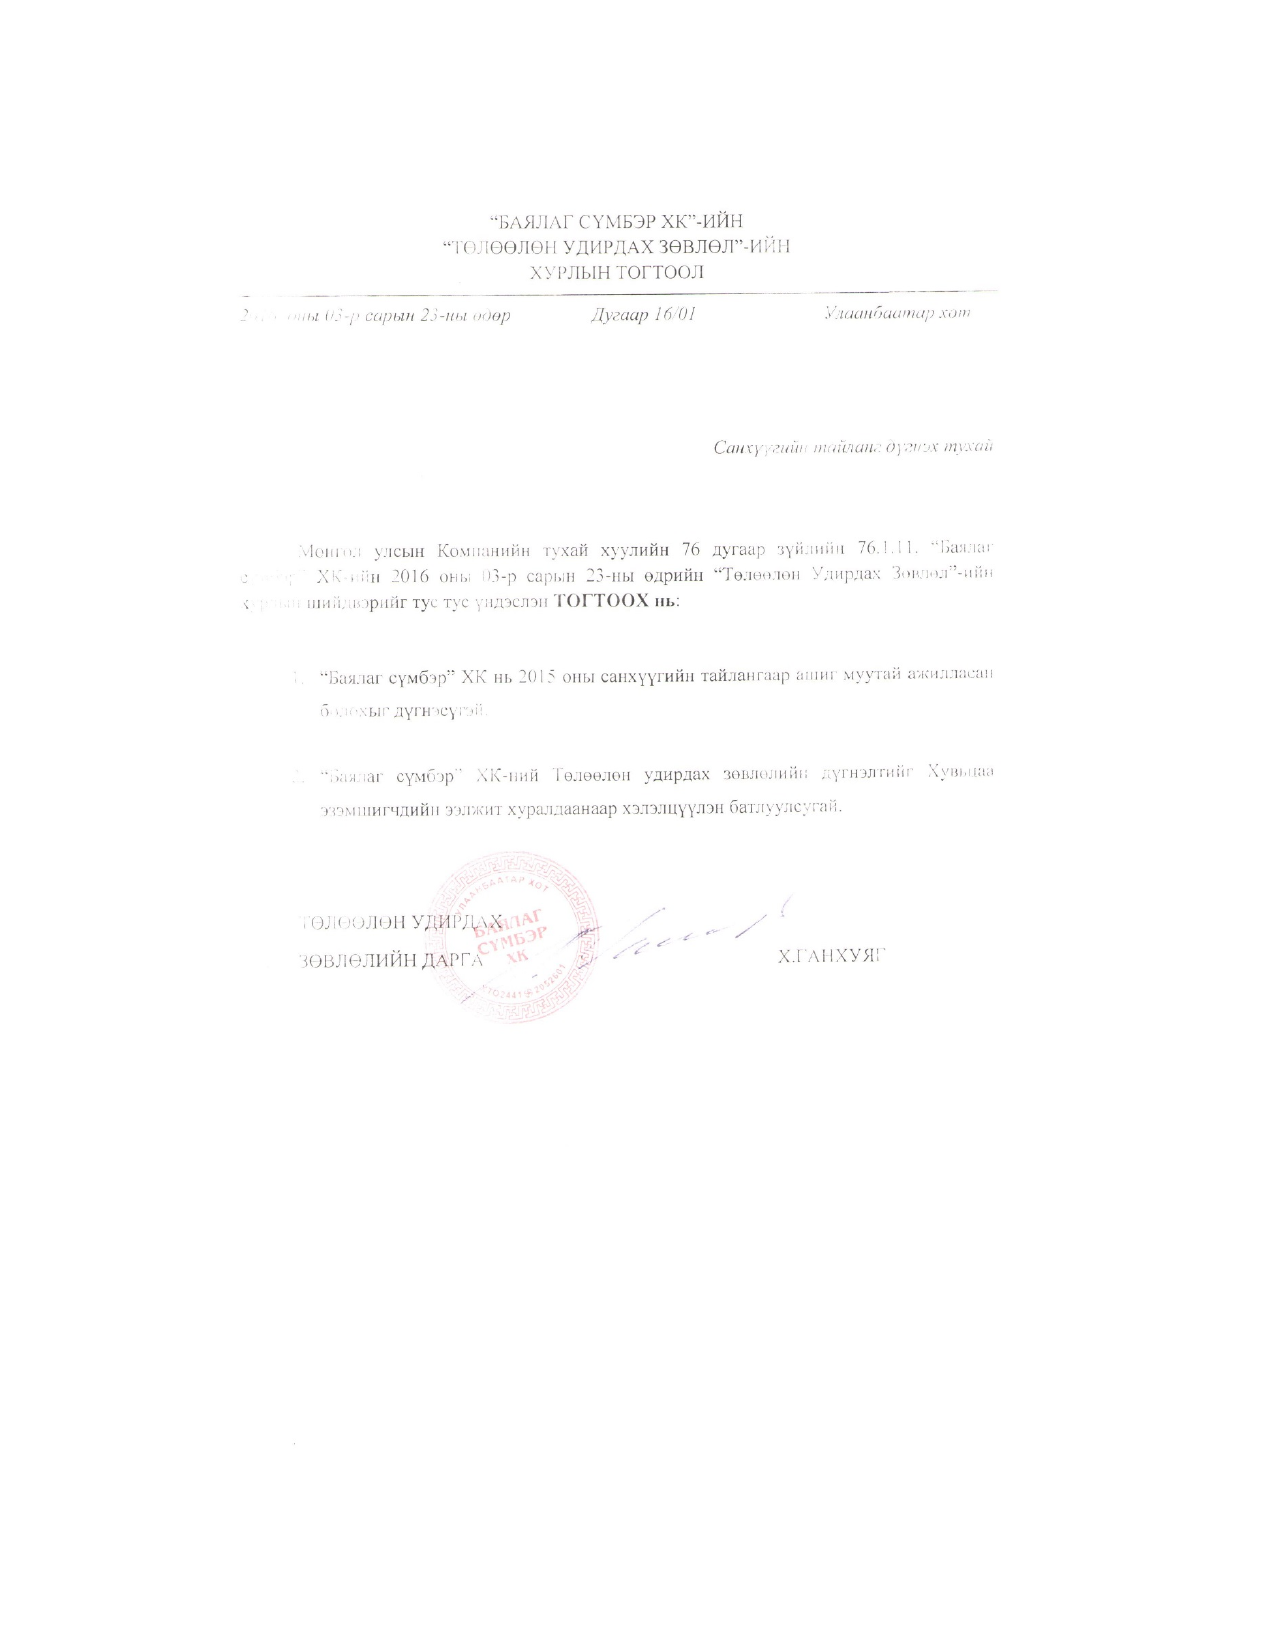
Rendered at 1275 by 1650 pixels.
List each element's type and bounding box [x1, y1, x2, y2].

picture [150, 150, 1122, 1499]
